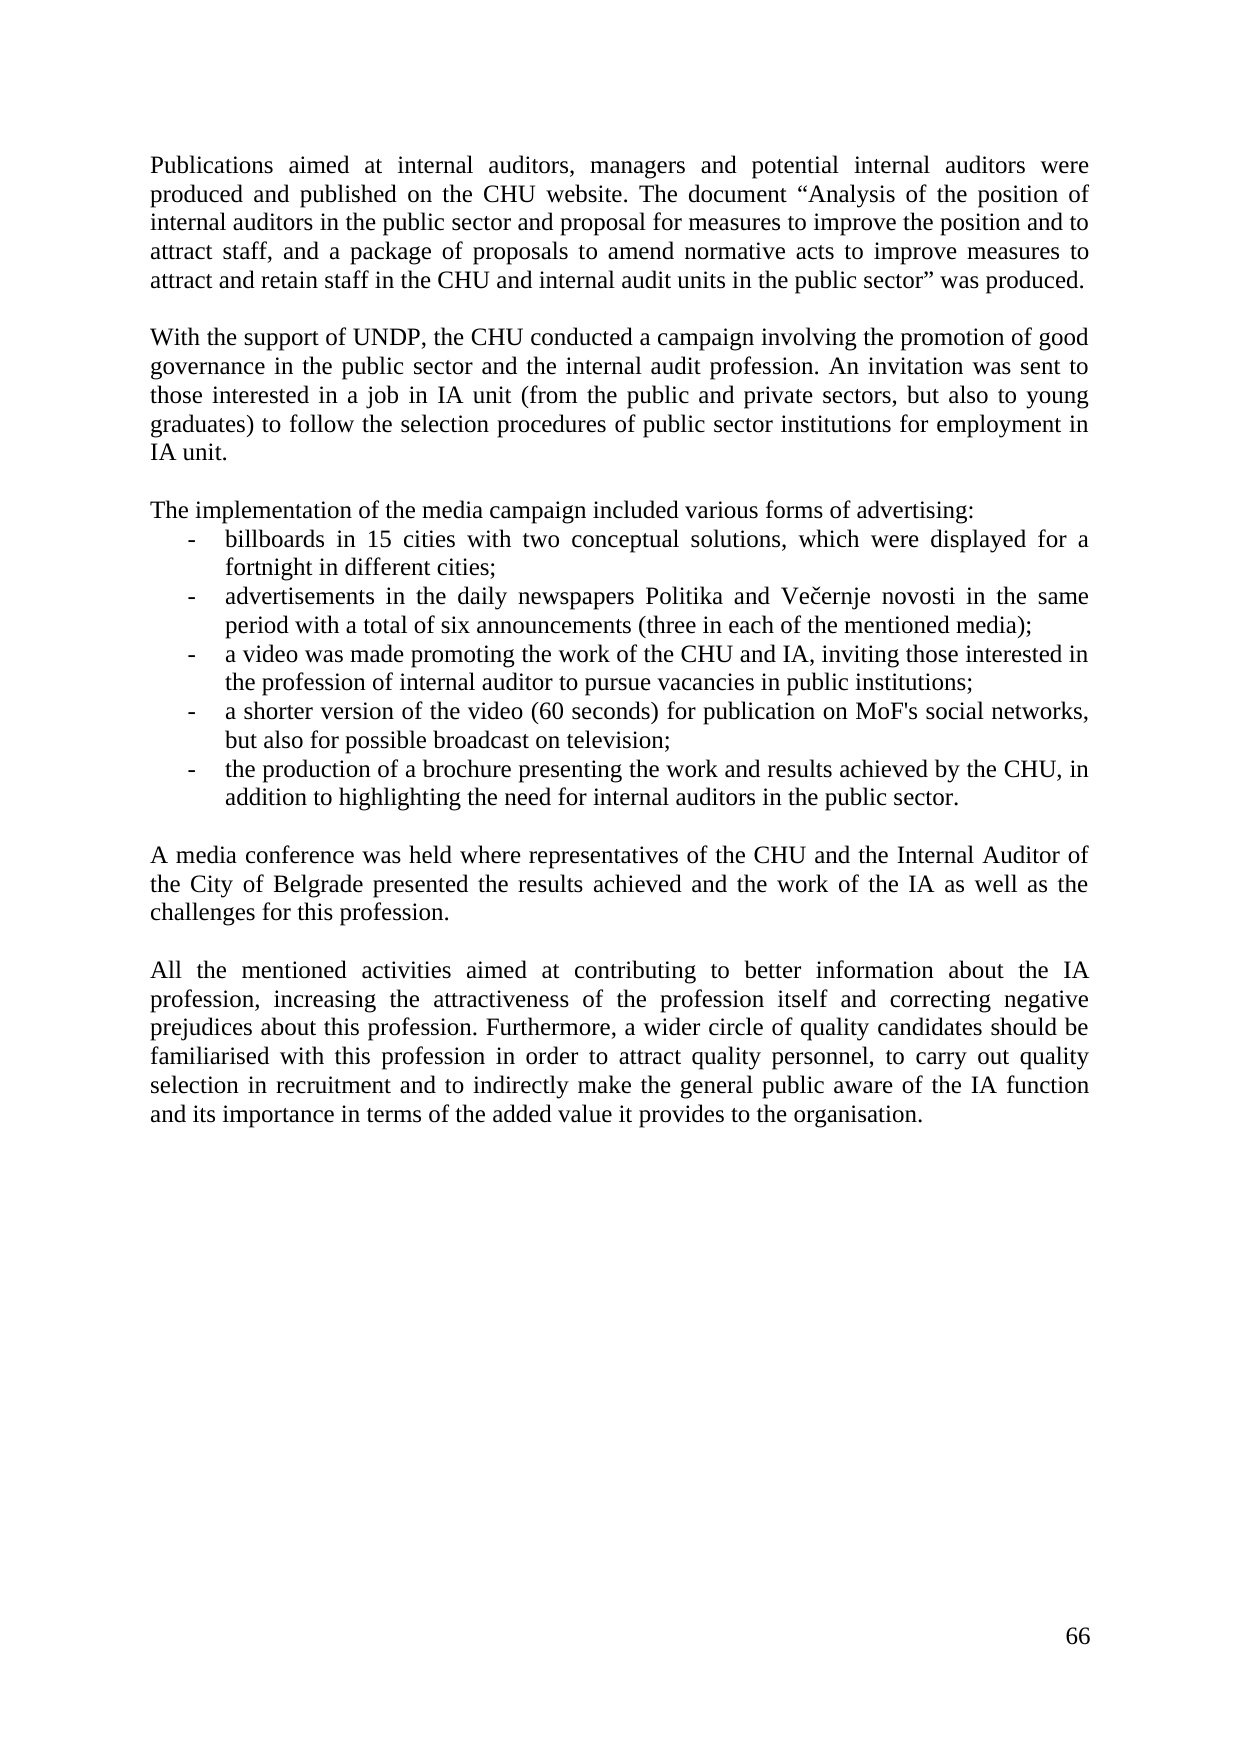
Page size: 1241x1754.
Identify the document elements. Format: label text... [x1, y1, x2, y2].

list a shorter version of the video (60 seconds) for publication on MoF's social networks, but also for possible broadcast on television; [187, 696, 1090, 754]
text The implementation of the media campaign included various forms of advertising: [150, 495, 1090, 524]
list a video was made promoting the work of the CHU and IA, inviting those interested in the profession of internal auditor to pursue vacancies in public institutions; [187, 639, 1090, 696]
text All the mentioned activities aimed at contributing to better information about the IA profession, increasing the attractiveness of the profession itself and correcting negative prejudices about this profession. Furthermore, a wider circle of quality candidates should be familiarised with this profession in order to attract quality personnel, to carry out quality selection in recruitment and to indirectly make the general public aware of the IA function and its importance in terms of the added value it provides to the organisation. [150, 955, 1090, 1127]
text With the support of UNDP, the CHU conducted a campaign involving the promotion of good governance in the public sector and the internal audit profession. An invitation was sent to those interested in a job in IA unit (from the public and private sectors, but also to young graduates) to follow the selection procedures of public sector institutions for employment in IA unit. [150, 322, 1090, 466]
list advertisements in the daily newspapers Politika and Večernje novosti in the same period with a total of six announcements (three in each of the mentioned media); [187, 581, 1090, 639]
text A media conference was held where representatives of the CHU and the Internal Auditor of the City of Belgrade presented the results achieved and the work of the IA as well as the challenges for this profession. [150, 840, 1090, 926]
list the production of a brochure presenting the work and results achieved by the CHU, in addition to highlighting the need for internal auditors in the public sector. [187, 754, 1090, 811]
text Publications aimed at internal auditors, managers and potential internal auditors were produced and published on the CHU website. The document “Analysis of the position of internal auditors in the public sector and proposal for measures to improve the position and to attract staff, and a package of proposals to amend normative acts to improve measures to attract and retain staff in the CHU and internal audit units in the public sector” was produced. [150, 150, 1090, 294]
list billboards in 15 cities with two conceptual solutions, which were displayed for a fortnight in different cities; [187, 524, 1090, 581]
